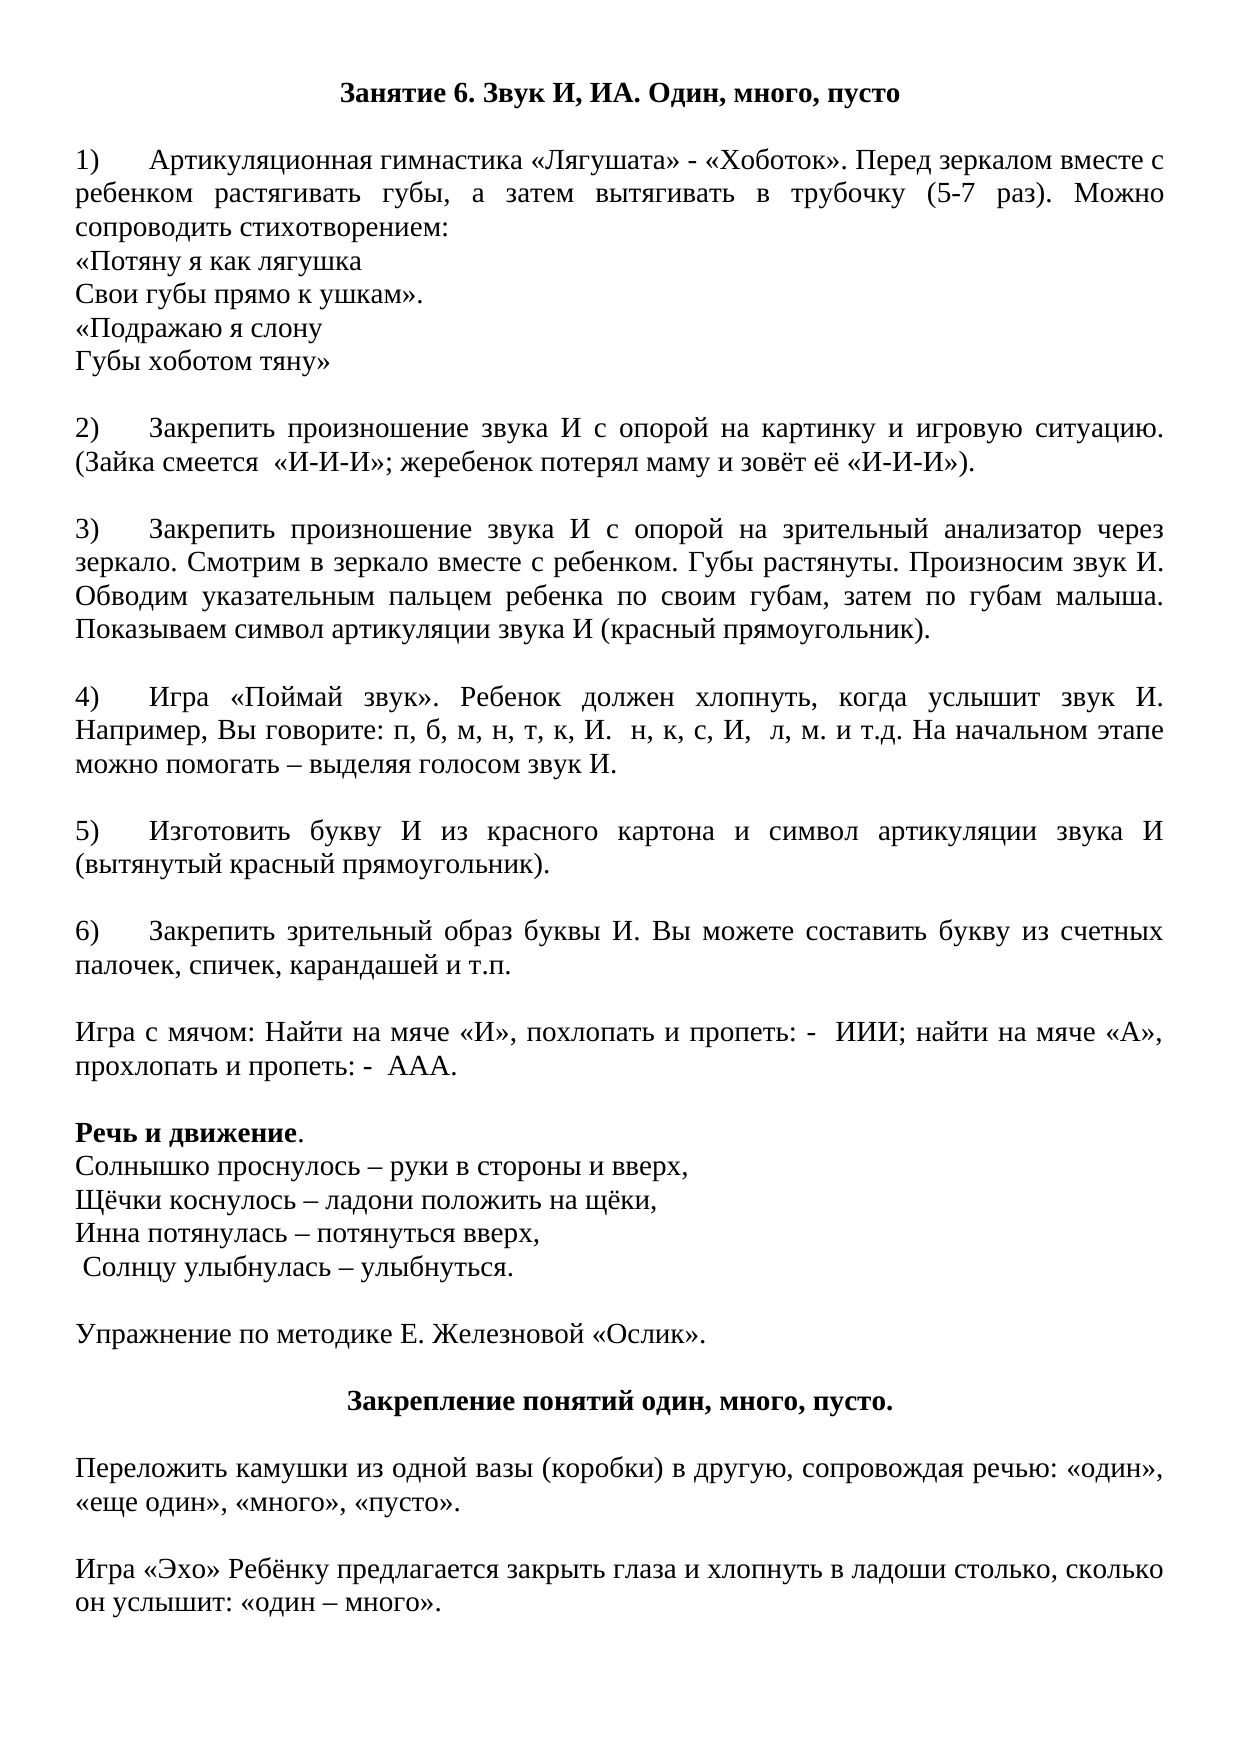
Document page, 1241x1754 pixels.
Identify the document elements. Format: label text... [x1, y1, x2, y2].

text 4) Игра «Поймай звук». Ребенок должен хлопнуть, когда услышит звук И. Например, Вы говорите: п, б, м, н, т, к, И. н, к, с, И, л, м. и т.д. На начальном этапе можно помогать – выделяя голосом звук И. [75, 679, 1165, 779]
text Закрепление понятий один, много, пусто. [75, 1383, 1165, 1417]
text «Потяну я как лягушка [75, 243, 1165, 276]
text Речь и движение. [75, 1115, 1165, 1148]
text 5) Изготовить букву И из красного картона и символ артикуляции звука И (вытянутый красный прямоугольник). [75, 813, 1165, 880]
text Игра с мячом: Найти на мяче «И», похлопать и пропеть: - ИИИ; найти на мяче «А», прохлопать и пропеть: - ААА. [75, 1014, 1165, 1081]
text Переложить камушки из одной вазы (коробки) в другую, сопровождая речью: «один», «еще один», «много», «пусто». [75, 1450, 1165, 1517]
text «Подражаю я слону [75, 310, 1165, 343]
text Игра «Эхо» Ребёнку предлагается закрыть глаза и хлопнуть в ладоши столько, сколько он услышит: «один – много». [75, 1551, 1165, 1618]
text 1) Артикуляционная гимнастика «Лягушата» - «Хоботок». Перед зеркалом вместе с ребенком растягивать губы, а затем вытягивать в трубочку (5-7 раз). Можно сопроводить стихотворением: [75, 142, 1165, 243]
text Упражнение по методике Е. Железновой «Ослик». [75, 1316, 1165, 1349]
text Инна потянулась – потянуться вверх, [75, 1215, 1165, 1249]
text 6) Закрепить зрительный образ буквы И. Вы можете составить букву из счетных палочек, спичек, карандашей и т.п. [75, 913, 1165, 981]
text Солнцу улыбнулась – улыбнуться. [75, 1249, 1165, 1282]
text Свои губы прямо к ушкам». [75, 276, 1165, 310]
text 2) Закрепить произношение звука И с опорой на картинку и игровую ситуацию. (Зайка смеется «И-И-И»; жеребенок потерял маму и зовёт её «И-И-И»). [75, 410, 1165, 477]
text Занятие 6. Звук И, ИА. Один, много, пусто [75, 75, 1165, 108]
text Солнышко проснулось – руки в стороны и вверх, [75, 1148, 1165, 1182]
text 3) Закрепить произношение звука И с опорой на зрительный анализатор через зеркало. Смотрим в зеркало вместе с ребенком. Губы растянуты. Произносим звук И. Обводим указательным пальцем ребенка по своим губам, затем по губам малыша. Показываем символ артикуляции звука И (красный прямоугольник). [75, 511, 1165, 645]
text Щёчки коснулось – ладони положить на щёки, [75, 1182, 1165, 1215]
text Губы хоботом тяну» [75, 343, 1165, 377]
